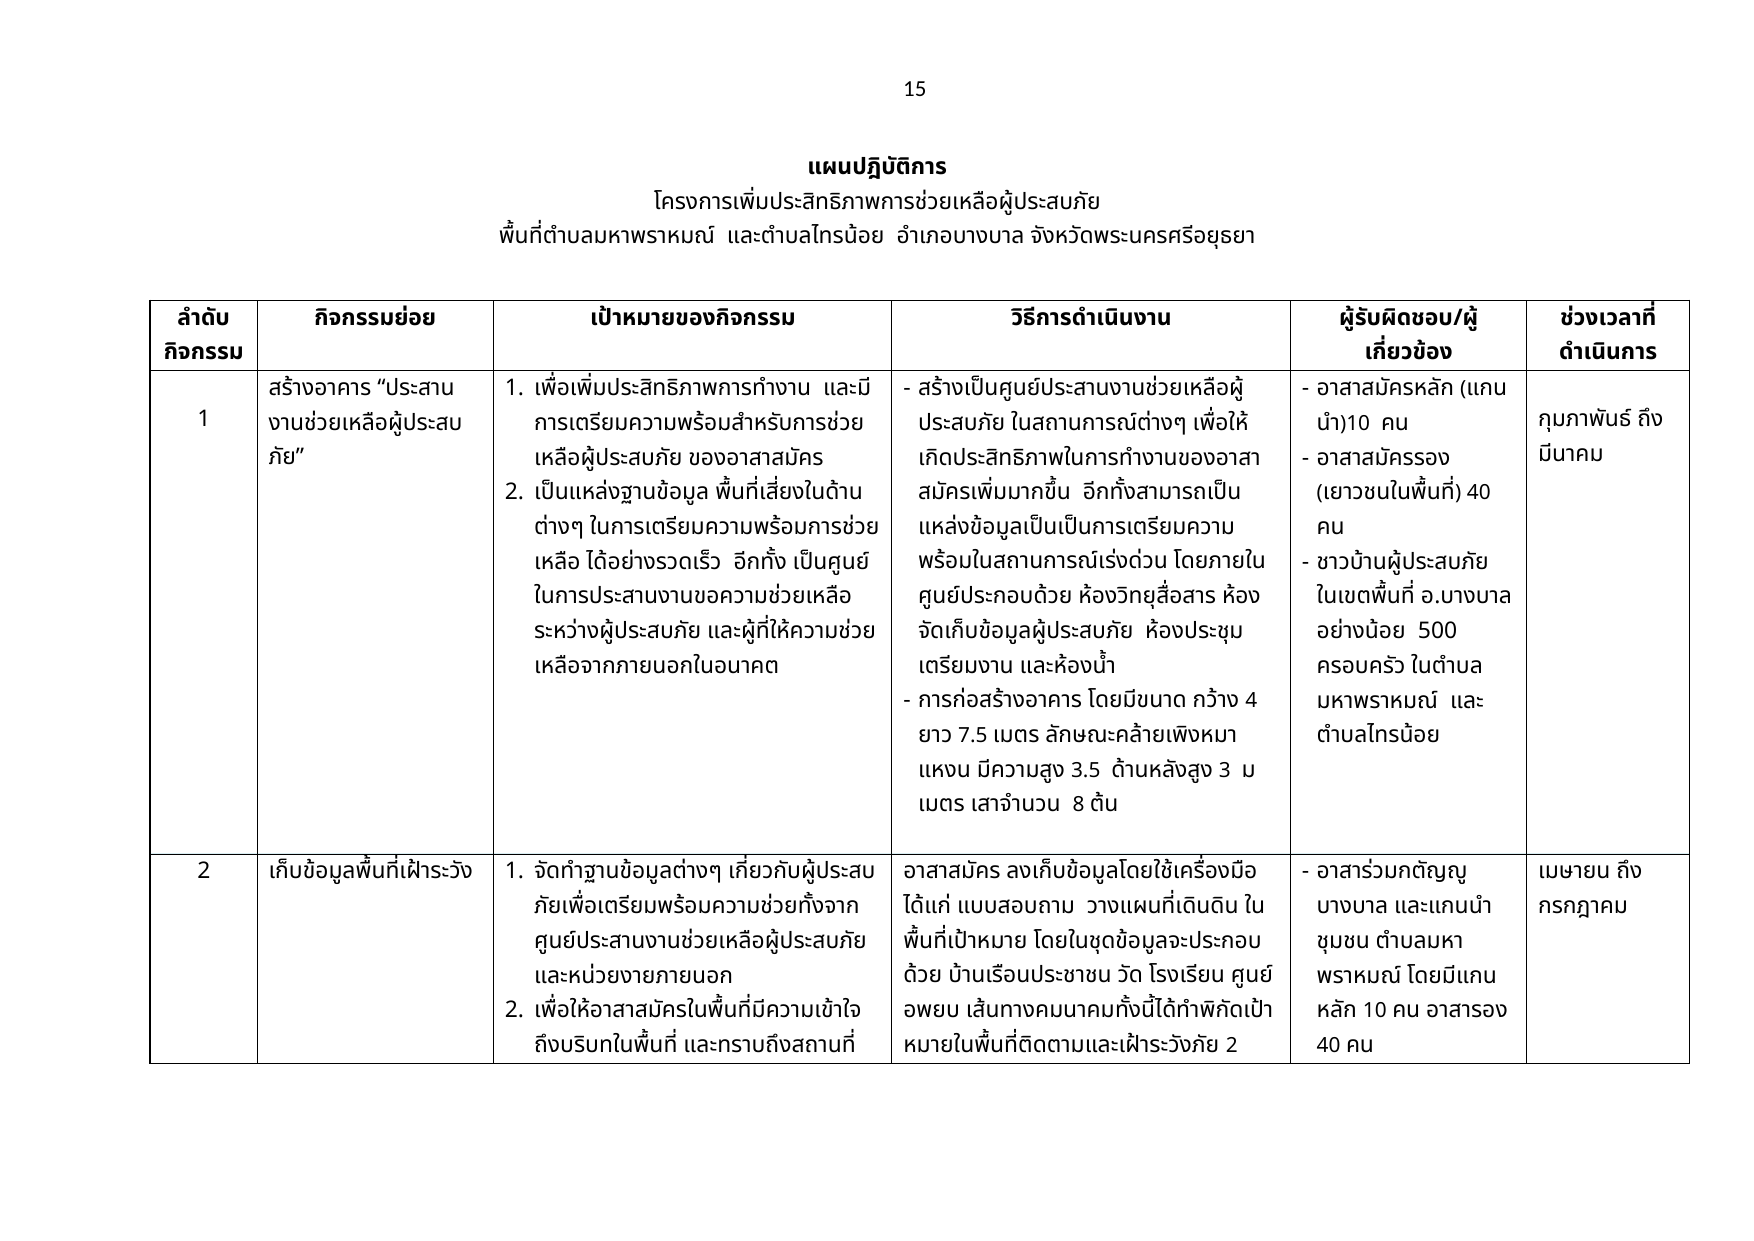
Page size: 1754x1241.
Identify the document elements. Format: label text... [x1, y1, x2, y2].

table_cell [494, 855, 891, 1063]
table_header ผู้รับผิดชอบ/ผู้เกี่ยวข้อง [1291, 301, 1526, 370]
table_cell เมษายน ถึง กรกฎาคม [1527, 855, 1689, 1063]
table_cell สร้างอาคาร “ประสานงานช่วยเหลือผู้ประสบภัย” [258, 371, 493, 853]
table_cell เพื่อเพิ่มประสิทธิภาพการทำงาน และมีการเตรียมความพร้อมสำหรับการช่วยเหลือผู้ประสบภัย ของอาสาสมัคร เป็นแหล่งฐานข้อมูล พื้นที่เสี่ยงในด้านต่างๆ ในการเตรียมความพร้อมการช่วยเหลือ ได้อย่างรวดเร็ว อีกทั้ง เป็นศูนย์ในการประสานงานขอความช่วยเหลือระหว่างผู้ประสบภัย และผู้ที่ให้ความช่วยเหลือจากภายนอกในอนาคต [494, 371, 891, 853]
table_cell สร้างเป็นศูนย์ประสานงานช่วยเหลือผู้ประสบภัย ในสถานการณ์ต่างๆ เพื่อให้เกิดประสิทธิภาพในการทำงานของอาสาสมัครเพิ่มมากขึ้น อีกทั้งสามารถเป็นแหล่งข้อมูลเป็นเป็นการเตรียมความพร้อมในสถานการณ์เร่งด่วน โดยภายในศูนย์ประกอบด้วย ห้องวิทยุสื่อสาร ห้องจัดเก็บข้อมูลผู้ประสบภัย ห้องประชุมเตรียมงาน และห้องน้ำ การก่อสร้างอาคาร โดยมีขนาด กว้าง 4 ยาว 7.5 เมตร ลักษณะคล้ายเพิงหมาแหงน มีความสูง 3.5 ด้านหลังสูง 3 มเมตร เสาจำนวน 8 ต้น [892, 371, 1290, 853]
table_cell 2 [151, 855, 257, 1063]
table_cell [1291, 855, 1526, 1063]
table_header เป้าหมายของกิจกรรม [494, 301, 891, 370]
table_cell กุมภาพันธ์ ถึง มีนาคม [1527, 371, 1689, 853]
text พื้นที่ตำบลมหาพราหมณ์ และตำบลไทรน้อย อำเภอบางบาล จังหวัดพระนครศรีอยุธยา [150, 219, 1604, 254]
table_cell 1 [151, 371, 257, 853]
table_header ช่วงเวลาที่ดำเนินการ [1527, 301, 1689, 370]
text โครงการเพิ่มประสิทธิภาพการช่วยเหลือผู้ประสบภัย [150, 185, 1604, 219]
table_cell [892, 855, 1290, 1063]
table_header วิธีการดำเนินงาน [892, 301, 1290, 370]
table_header กิจกรรมย่อย [258, 301, 493, 370]
table_header ลำดับกิจกรรม [151, 301, 257, 370]
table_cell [258, 855, 493, 1063]
text แผนปฎิบัติการ [150, 150, 1604, 185]
table_cell อาสาสมัครหลัก (แกนนำ)10 คน อาสาสมัครรอง (เยาวชนในพื้นที่) 40 คน ชาวบ้านผู้ประสบภัย ในเขตพื้นที่ อ.บางบาล อย่างน้อย 500 ครอบครัว ในตำบลมหาพราหมณ์ และตำบลไทรน้อย [1291, 371, 1526, 853]
